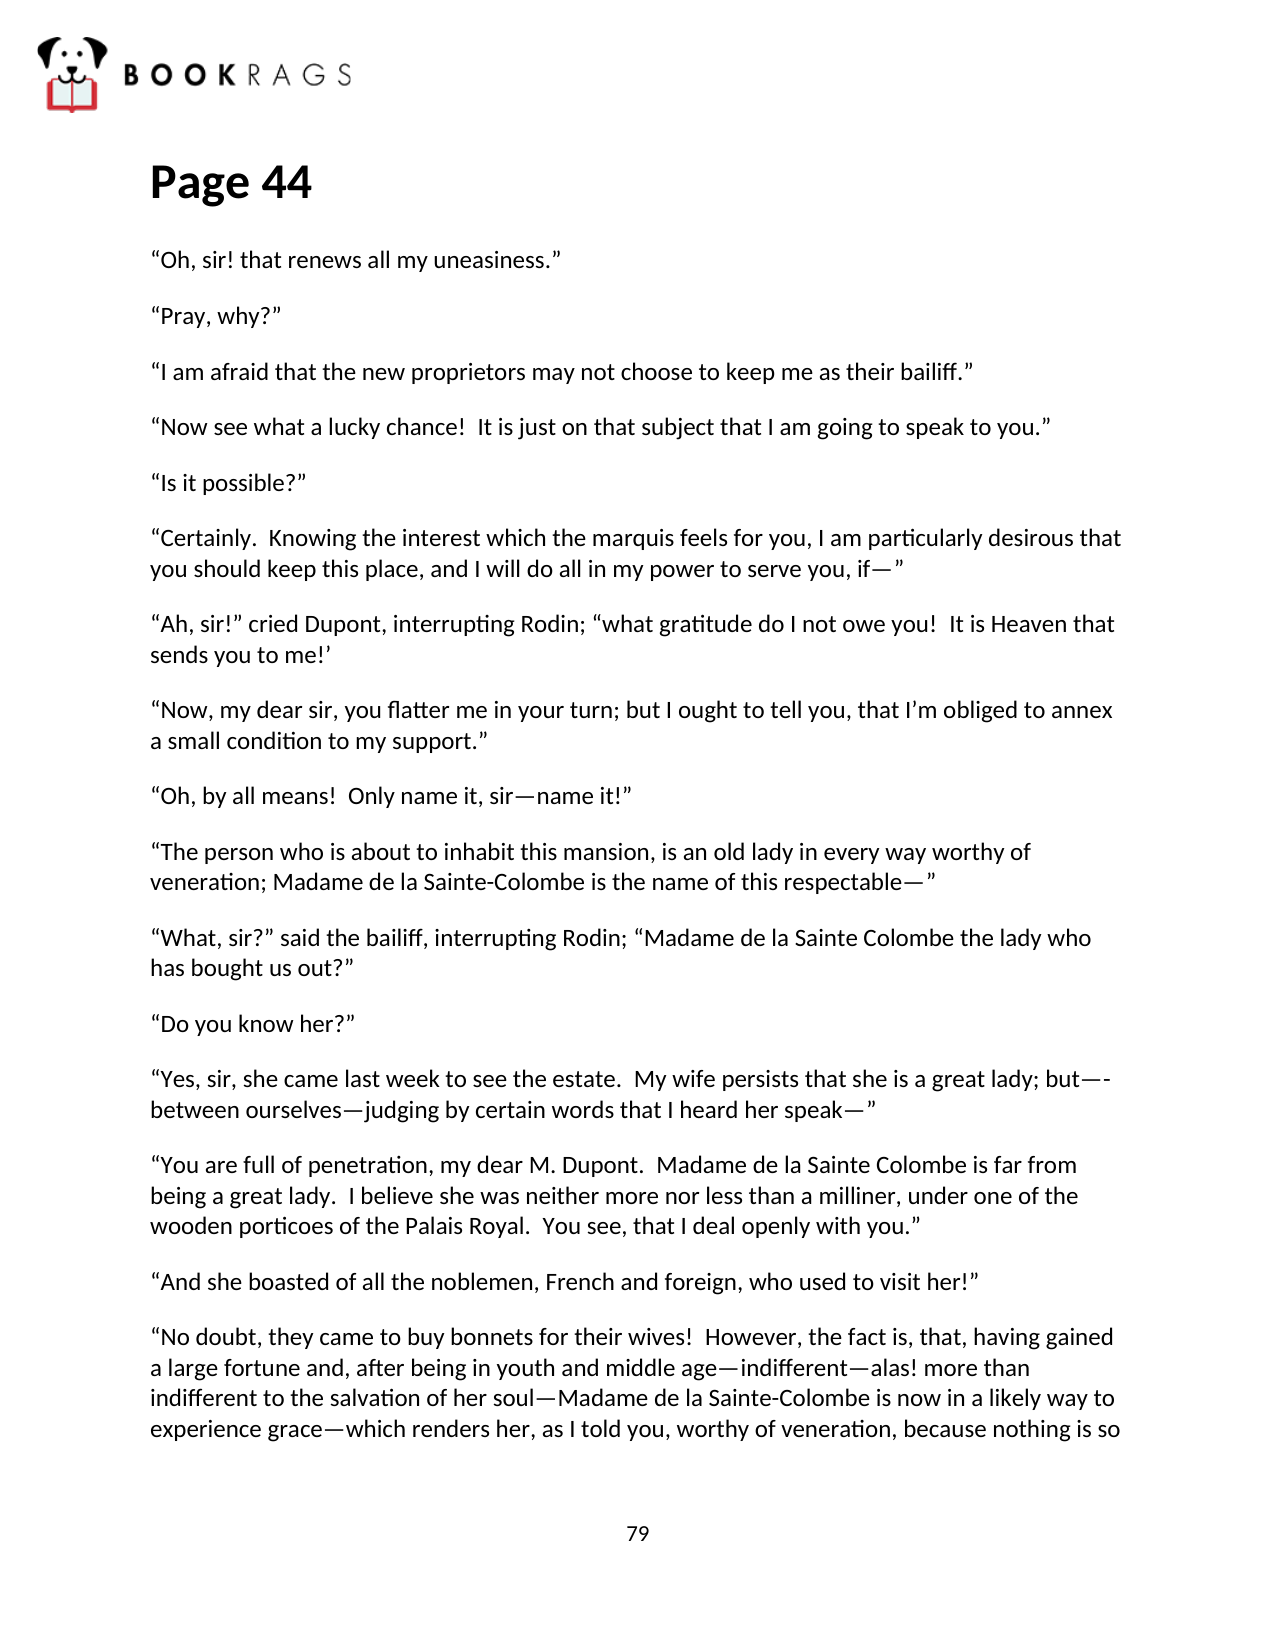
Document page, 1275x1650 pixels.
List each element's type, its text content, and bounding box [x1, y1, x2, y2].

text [150, 1322, 1125, 1444]
text “Oh, sir! that renews all my uneasiness.” [150, 244, 1125, 275]
text “The person who is about to inhabit this mansion, is an old lady in every way worthy of veneration; Madame de la Sainte-Colombe is the name of this respectable—­” [150, 836, 1125, 897]
text “I am afraid that the new proprietors may not choose to keep me as their bailiff.” [150, 356, 1125, 386]
text “Yes, sir, she came last week to see the estate. My wife persists that she is a great lady; but—­between ourselves—­judging by certain words that I heard her speak—­” [150, 1063, 1125, 1124]
text “Ah, sir!” cried Dupont, interrupting Rodin; “what gratitude do I not owe you! It is Heaven that sends you to me!’ [150, 608, 1125, 669]
picture [37, 37, 351, 113]
text “Pray, why?” [150, 300, 1125, 331]
text “And she boasted of all the noblemen, French and foreign, who used to visit her!” [150, 1266, 1125, 1297]
text “Certainly. Knowing the interest which the marquis feels for you, I am particularly desirous that you should keep this place, and I will do all in my power to serve you, if—­” [150, 522, 1125, 583]
text “Is it possible?” [150, 467, 1125, 497]
text Page 44 [150, 150, 1125, 211]
text “Now, my dear sir, you flatter me in your turn; but I ought to tell you, that I’m obliged to annex a small condition to my support.” [150, 694, 1125, 755]
text “Do you know her?” [150, 1008, 1125, 1038]
text “What, sir?” said the bailiff, interrupting Rodin; “Madame de la Sainte Colombe the lady who has bought us out?” [150, 922, 1125, 983]
text “You are full of penetration, my dear M. Dupont. Madame de la Sainte Colombe is far from being a great lady. I believe she was neither more nor less than a milliner, under one of the wooden porticoes of the Palais Royal. You see, that I deal openly with you.” [150, 1149, 1125, 1241]
text “Oh, by all means! Only name it, sir—­name it!” [150, 780, 1125, 811]
text “Now see what a lucky chance! It is just on that subject that I am going to speak to you.” [150, 411, 1125, 442]
